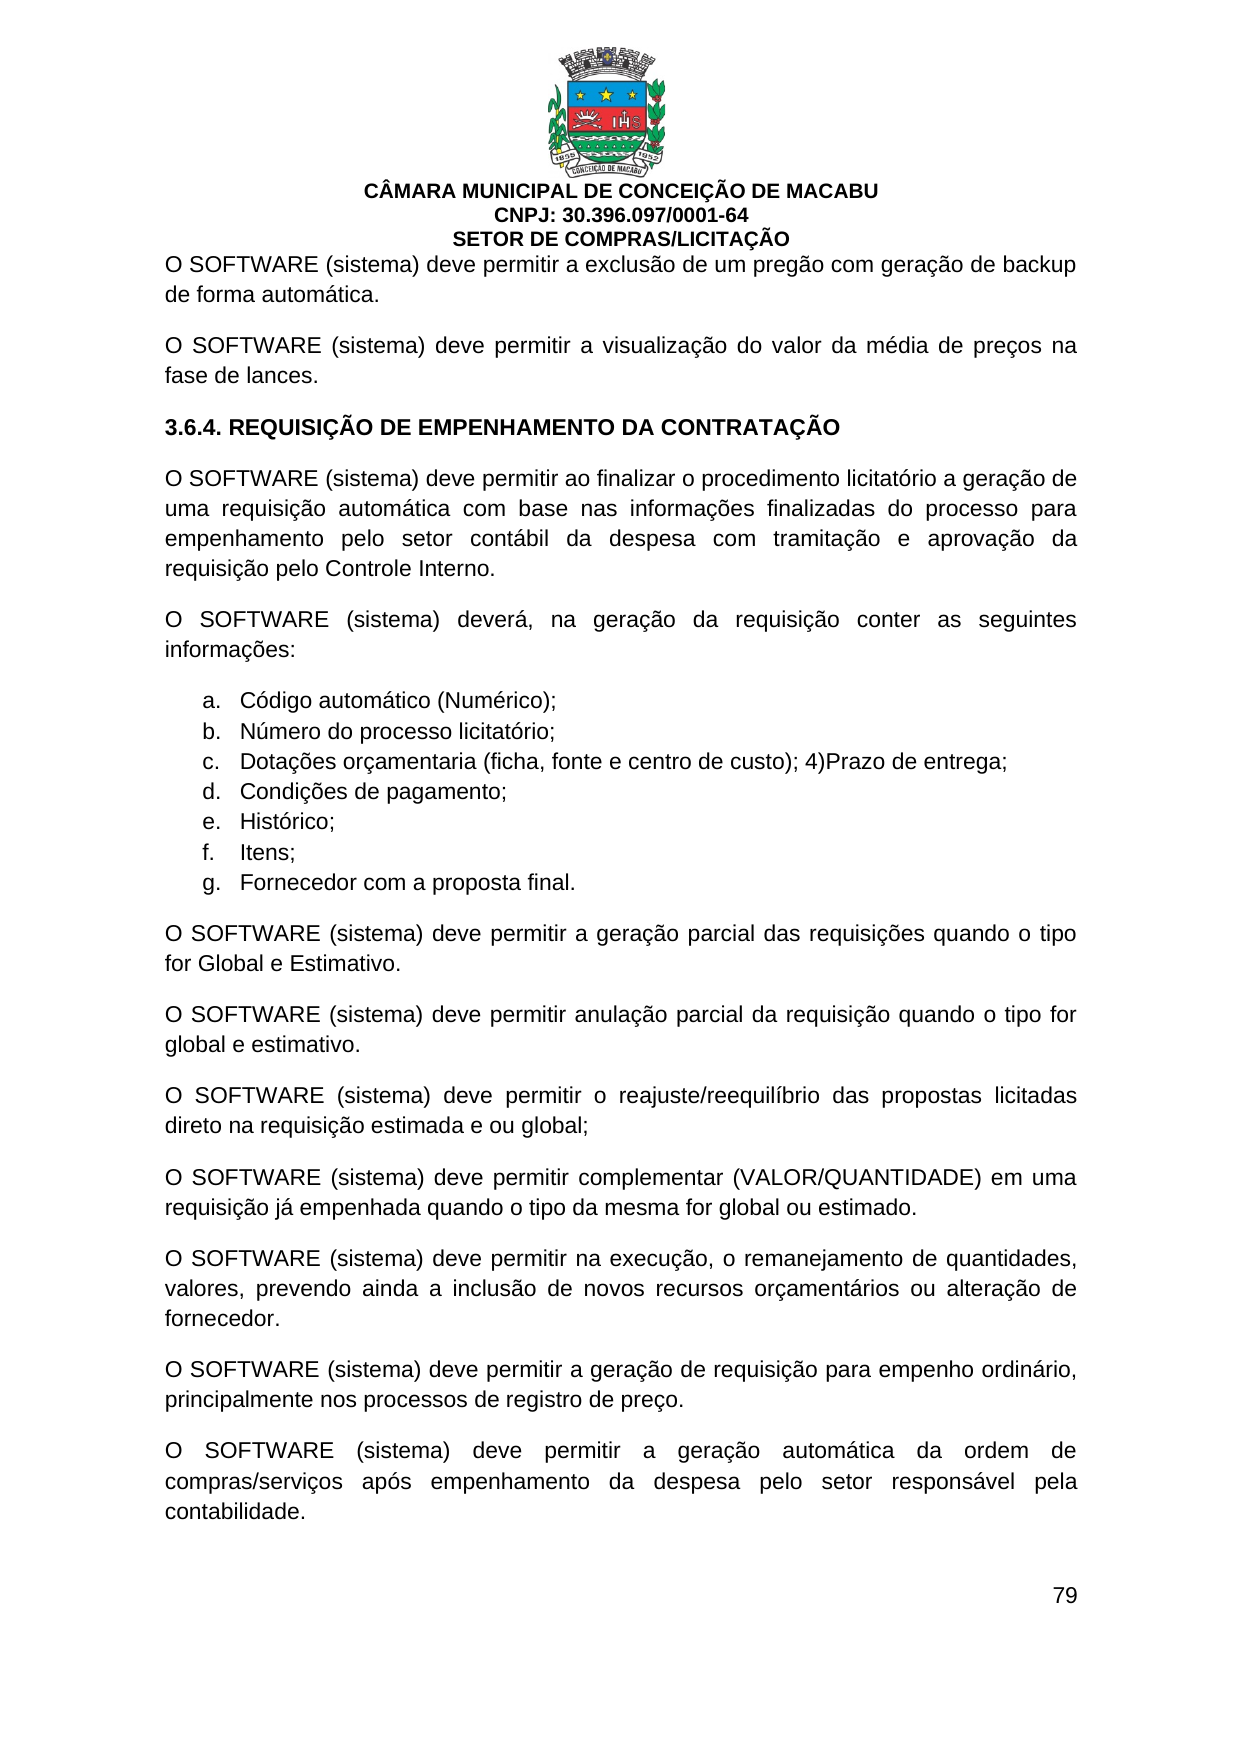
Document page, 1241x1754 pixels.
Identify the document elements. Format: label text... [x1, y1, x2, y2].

text O SOFTWARE (sistema) deve permitir na execução, o remanejamento de quantidades, valores, prevendo ainda a inclusão de novos recursos orçamentários ou alteração de fornecedor. [164, 1245, 1078, 1332]
text O SOFTWARE (sistema) deve permitir ao finalizar o procedimento licitatório a geração de uma requisição automática com base nas informações finalizadas do processo para empenhamento pelo setor contábil da despesa com tramitação e aprovação da requisição pelo Controle Interno. [164, 464, 1078, 582]
text O SOFTWARE (sistema) deve permitir anulação parcial da requisição quando o tipo for global e estimativo. [164, 1001, 1078, 1058]
text 3.6.4. REQUISIÇÃO DE EMPENHAMENTO DA CONTRATAÇÃO [164, 413, 1078, 440]
text O SOFTWARE (sistema) deve permitir a geração parcial das requisições quando o tipo for Global e Estimativo. [164, 920, 1078, 976]
list Código automático (Numérico); [202, 687, 1078, 714]
list Dotações orçamentaria (ficha, fonte e centro de custo); 4)Prazo de entrega; [202, 748, 1078, 774]
list Número do processo licitatório; [202, 718, 1078, 744]
text O SOFTWARE (sistema) deverá, na geração da requisição conter as seguintes informações: [164, 606, 1078, 663]
text O SOFTWARE (sistema) deve permitir a geração automática da ordem de compras/serviços após empenhamento da despesa pelo setor responsável pela contabilidade. [164, 1437, 1078, 1524]
list Fornecedor com a proposta final. [202, 869, 1078, 895]
text O SOFTWARE (sistema) deve permitir a visualização do valor da média de preços na fase de lances. [164, 332, 1078, 389]
list Itens; [202, 838, 1078, 865]
text O SOFTWARE (sistema) deve permitir complementar (VALOR/QUANTIDADE) em uma requisição já empenhada quando o tipo da mesma for global ou estimado. [164, 1163, 1078, 1220]
text O SOFTWARE (sistema) deve permitir a geração de requisição para empenho ordinário, principalmente nos processos de registro de preço. [164, 1356, 1078, 1413]
text O SOFTWARE (sistema) deve permitir o reajuste/reequilíbrio das propostas licitadas direto na requisição estimada e ou global; [164, 1082, 1078, 1139]
picture [548, 47, 666, 178]
text O SOFTWARE (sistema) deve permitir a exclusão de um pregão com geração de backup de forma automática. [164, 251, 1078, 308]
list Histórico; [202, 808, 1078, 835]
list Condições de pagamento; [202, 778, 1078, 804]
